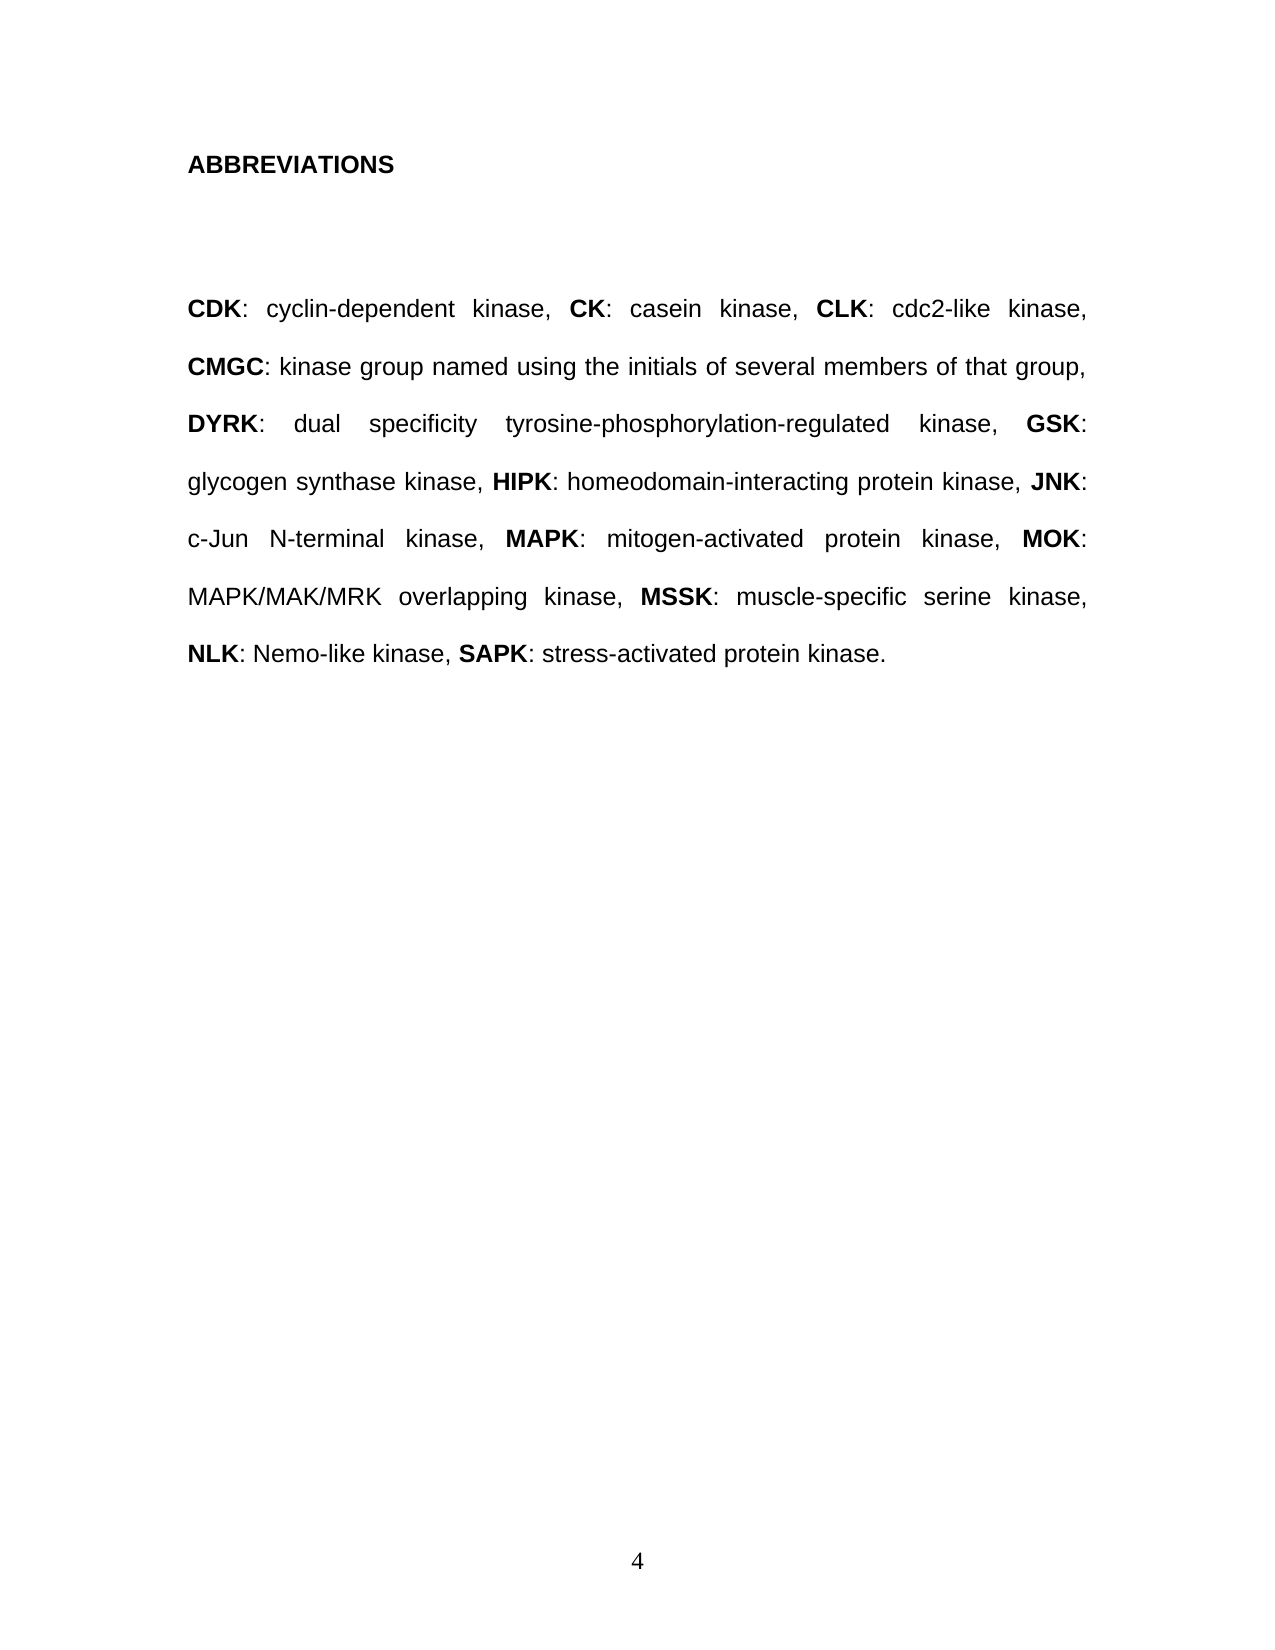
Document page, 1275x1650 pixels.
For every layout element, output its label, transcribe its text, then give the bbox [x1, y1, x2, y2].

text ABBREVIATIONS [187, 150, 1087, 179]
subtitle CDK: cyclin-dependent kinase, CK: casein kinase, CLK: cdc2-like kinase, CMGC: kinase group named using the initials of several members of that group, DYRK: dual specificity tyrosine-phosphorylation-regulated kinase, GSK: glycogen synthase kinase, HIPK: homeodomain-interacting protein kinase, JNK: c-Jun N-terminal kinase, MAPK: mitogen-activated protein kinase, MOK: MAPK/MAK/MRK overlapping kinase, MSSK: muscle-specific serine kinase, NLK: Nemo-like kinase, SAPK: stress-activated protein kinase. [187, 294, 1087, 668]
